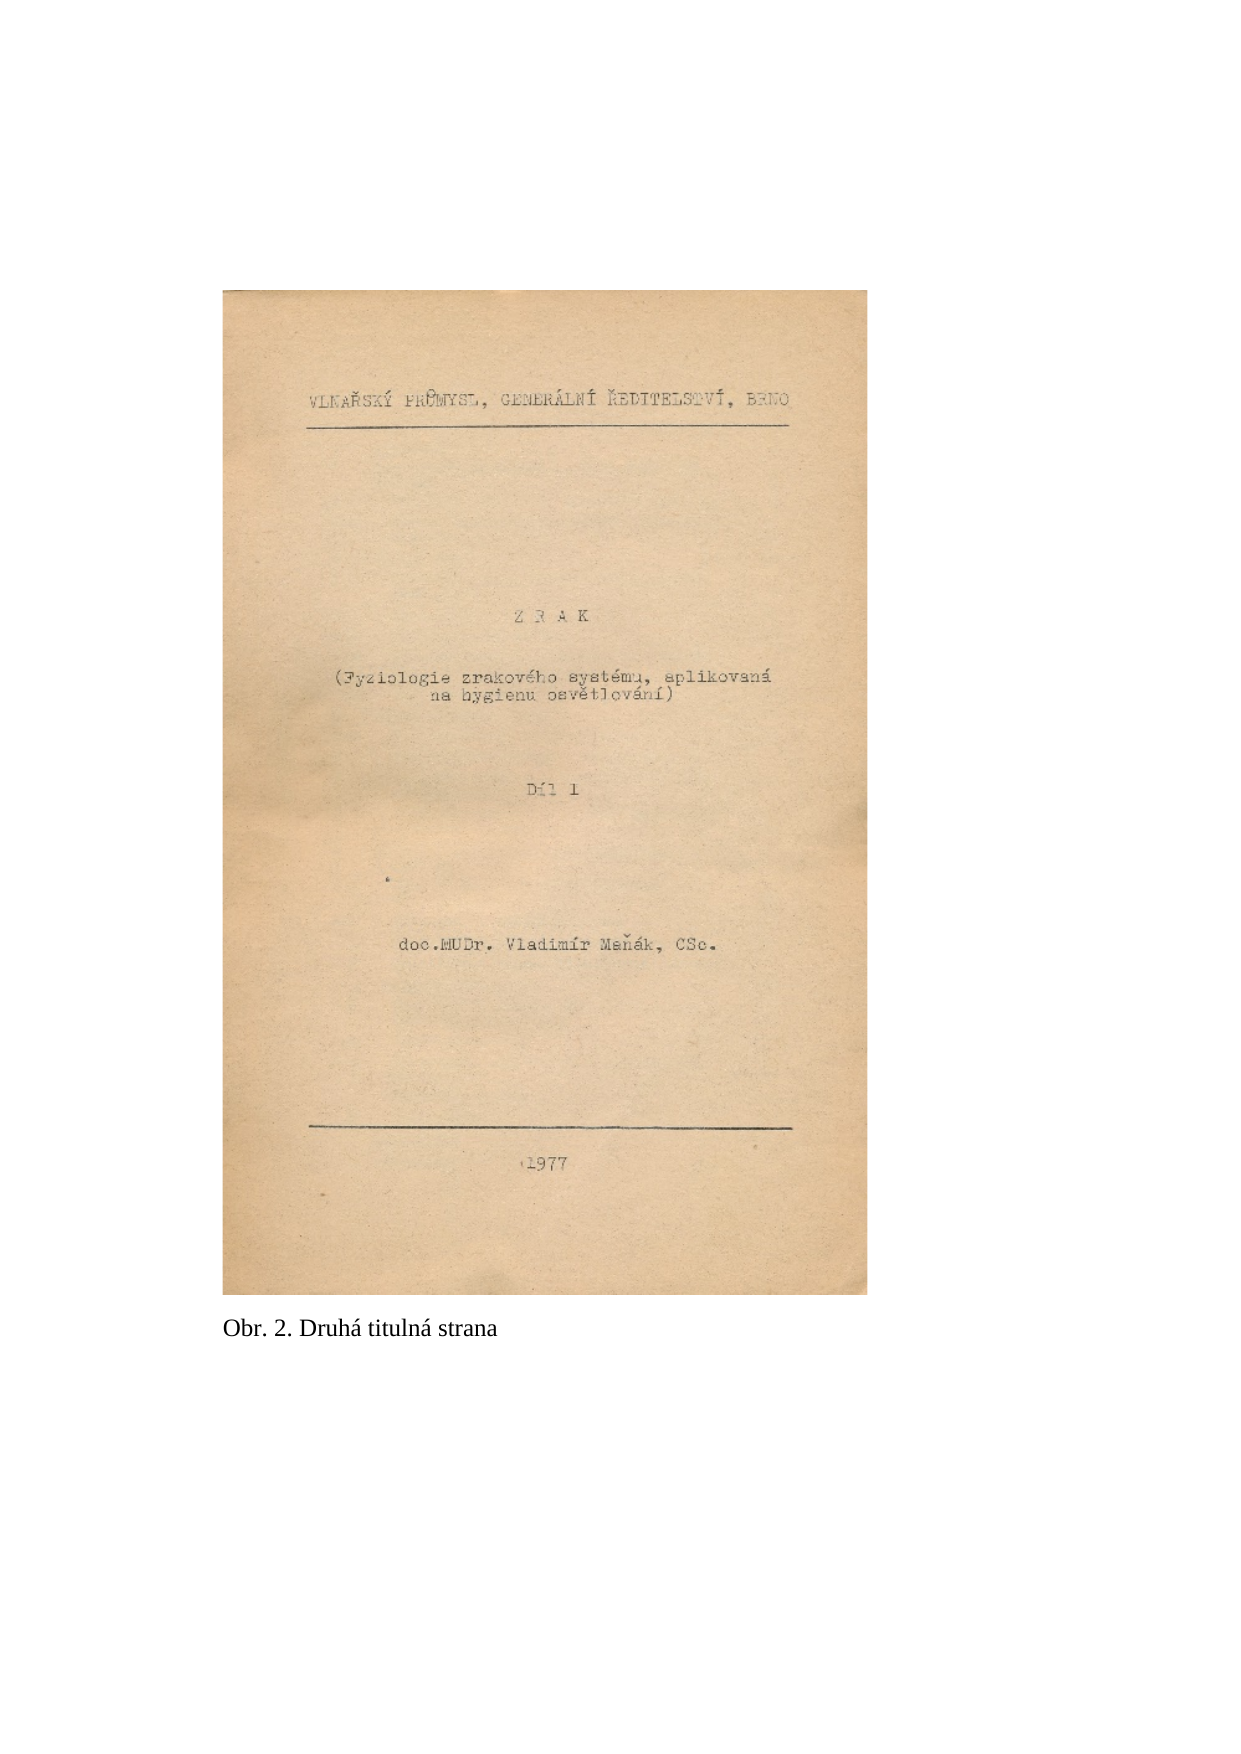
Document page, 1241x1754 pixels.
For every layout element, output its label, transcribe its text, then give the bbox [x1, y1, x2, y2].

picture [222, 290, 868, 1295]
text Obr. 2. Druhá titulná strana [148, 1313, 1093, 1342]
